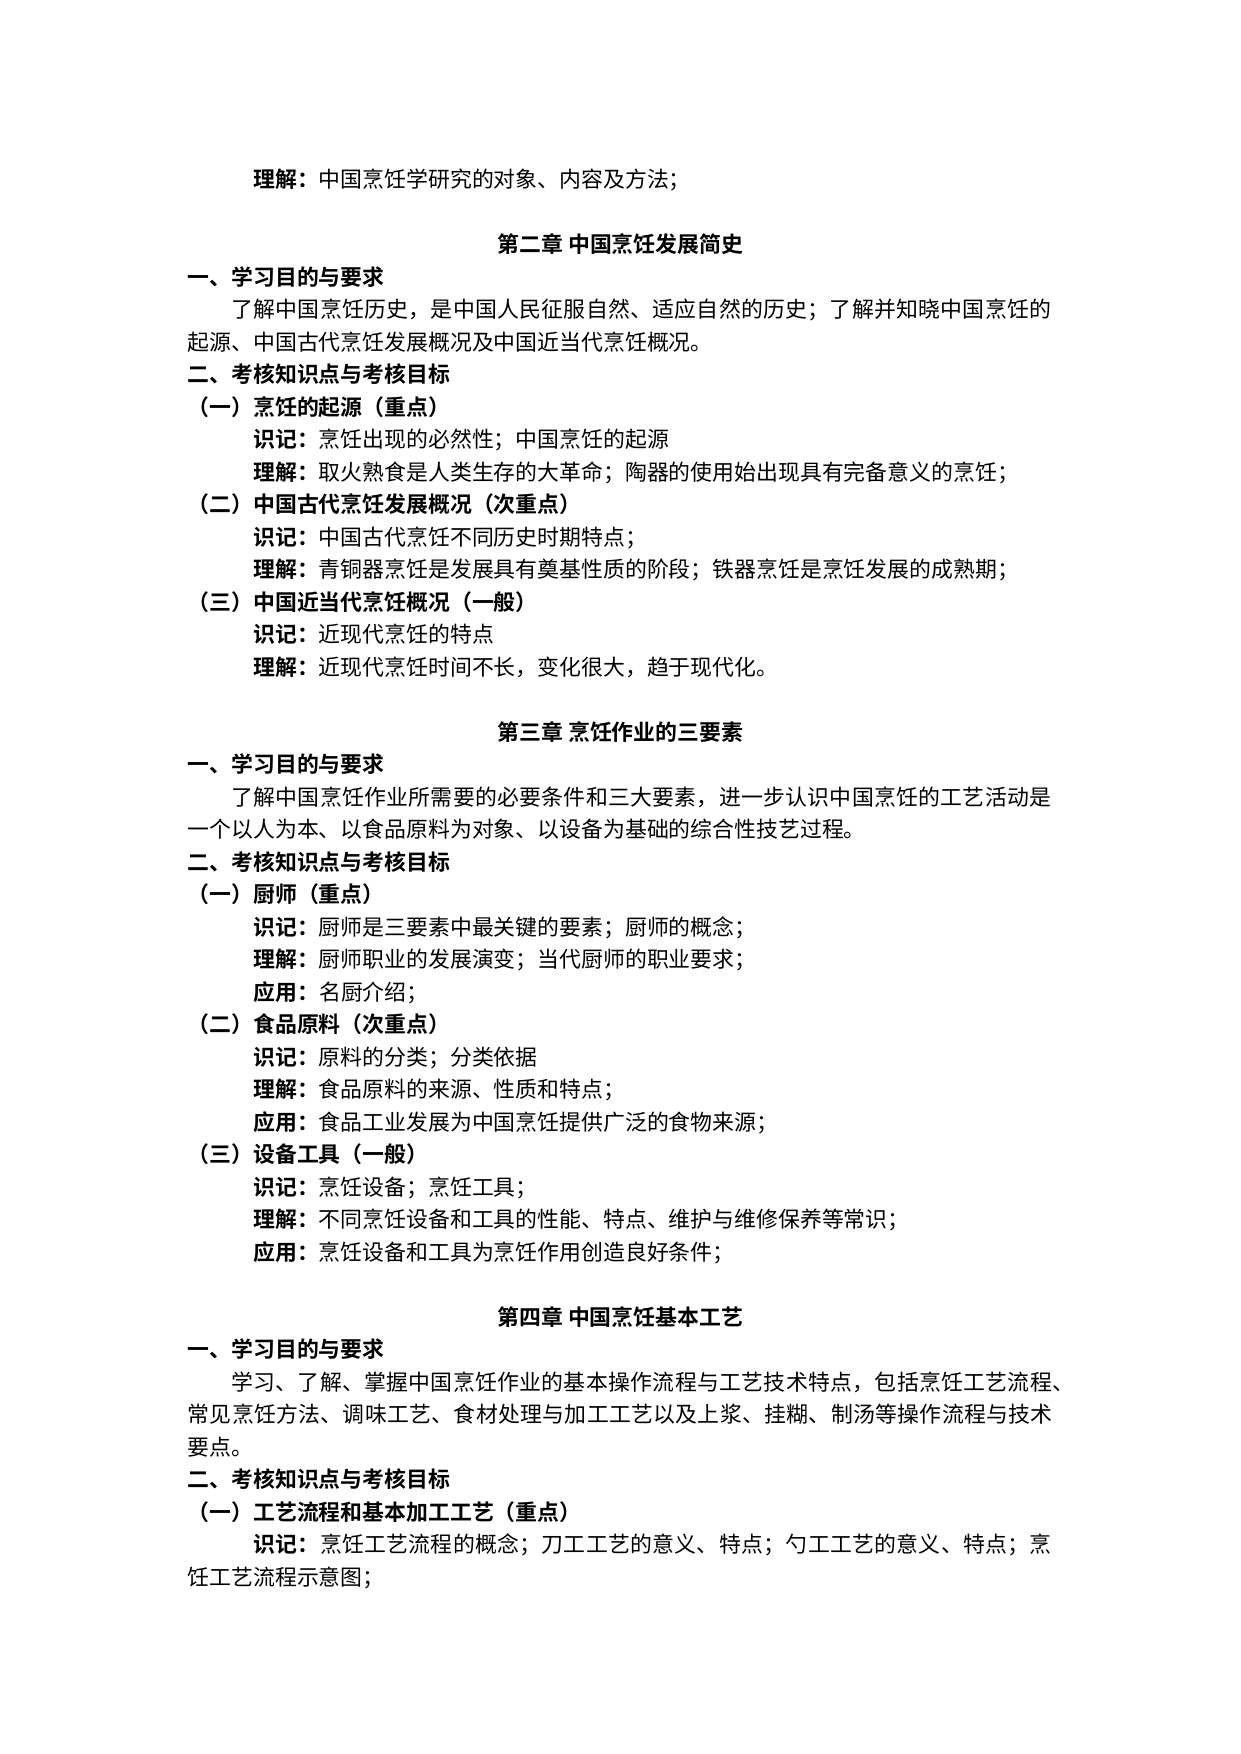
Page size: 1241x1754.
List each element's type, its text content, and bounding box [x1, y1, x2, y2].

text 识记：原料的分类；分类依据 [187, 1039, 1053, 1072]
text 识记：厨师是三要素中最关键的要素；厨师的概念； [187, 909, 1053, 942]
text 二、考核知识点与考核目标 [187, 357, 1053, 389]
text 理解：不同烹饪设备和工具的性能、特点、维护与维修保养等常识； [187, 1202, 1053, 1234]
text （三）设备工具（一般） [187, 1137, 1053, 1169]
text 理解：中国烹饪学研究的对象、内容及方法； [187, 162, 1053, 194]
text 二、考核知识点与考核目标 [187, 844, 1053, 877]
text 理解：厨师职业的发展演变；当代厨师的职业要求； [187, 942, 1053, 974]
text （二）中国古代烹饪发展概况（次重点） [187, 487, 1053, 519]
text 识记：烹饪工艺流程的概念；刀工工艺的意义、特点；勺工工艺的意义、特点；烹饪工艺流程示意图； [187, 1527, 1053, 1592]
text 理解：青铜器烹饪是发展具有奠基性质的阶段；铁器烹饪是烹饪发展的成熟期； [187, 552, 1053, 584]
text （一）厨师（重点） [187, 877, 1053, 909]
text 一、学习目的与要求 [187, 747, 1053, 779]
text 理解：食品原料的来源、性质和特点； [187, 1072, 1053, 1104]
text 应用：食品工业发展为中国烹饪提供广泛的食物来源； [187, 1104, 1053, 1137]
text 二、考核知识点与考核目标 [187, 1462, 1053, 1494]
text 了解中国烹饪作业所需要的必要条件和三大要素，进一步认识中国烹饪的工艺活动是一个以人为本、以食品原料为对象、以设备为基础的综合性技艺过程。 [187, 779, 1053, 844]
text 学习、了解、掌握中国烹饪作业的基本操作流程与工艺技术特点，包括烹饪工艺流程、常见烹饪方法、调味工艺、食材处理与加工工艺以及上浆、挂糊、制汤等操作流程与技术要点。 [187, 1364, 1053, 1462]
text （三）中国近当代烹饪概况（一般） [187, 584, 1053, 617]
text （二）食品原料（次重点） [187, 1007, 1053, 1039]
text 了解中国烹饪历史，是中国人民征服自然、适应自然的历史；了解并知晓中国烹饪的起源、中国古代烹饪发展概况及中国近当代烹饪概况。 [187, 292, 1053, 357]
text （一）烹饪的起源（重点） [187, 389, 1053, 422]
text 应用：名厨介绍； [187, 974, 1053, 1007]
text 识记：烹饪设备；烹饪工具； [187, 1169, 1053, 1202]
text 识记：烹饪出现的必然性；中国烹饪的起源 [187, 422, 1053, 454]
text 理解：近现代烹饪时间不长，变化很大，趋于现代化。 [187, 649, 1053, 682]
text 应用：烹饪设备和工具为烹饪作用创造良好条件； [187, 1234, 1053, 1267]
text 一、学习目的与要求 [187, 259, 1053, 292]
text 识记：近现代烹饪的特点 [187, 617, 1053, 649]
text 理解：取火熟食是人类生存的大革命；陶器的使用始出现具有完备意义的烹饪； [187, 454, 1053, 487]
text 第三章 烹饪作业的三要素 [187, 714, 1053, 747]
text （一）工艺流程和基本加工工艺（重点） [187, 1494, 1053, 1527]
text 一、学习目的与要求 [187, 1332, 1053, 1364]
text 第四章 中国烹饪基本工艺 [187, 1299, 1053, 1332]
text 识记：中国古代烹饪不同历史时期特点； [187, 519, 1053, 552]
text 第二章 中国烹饪发展简史 [187, 227, 1053, 259]
